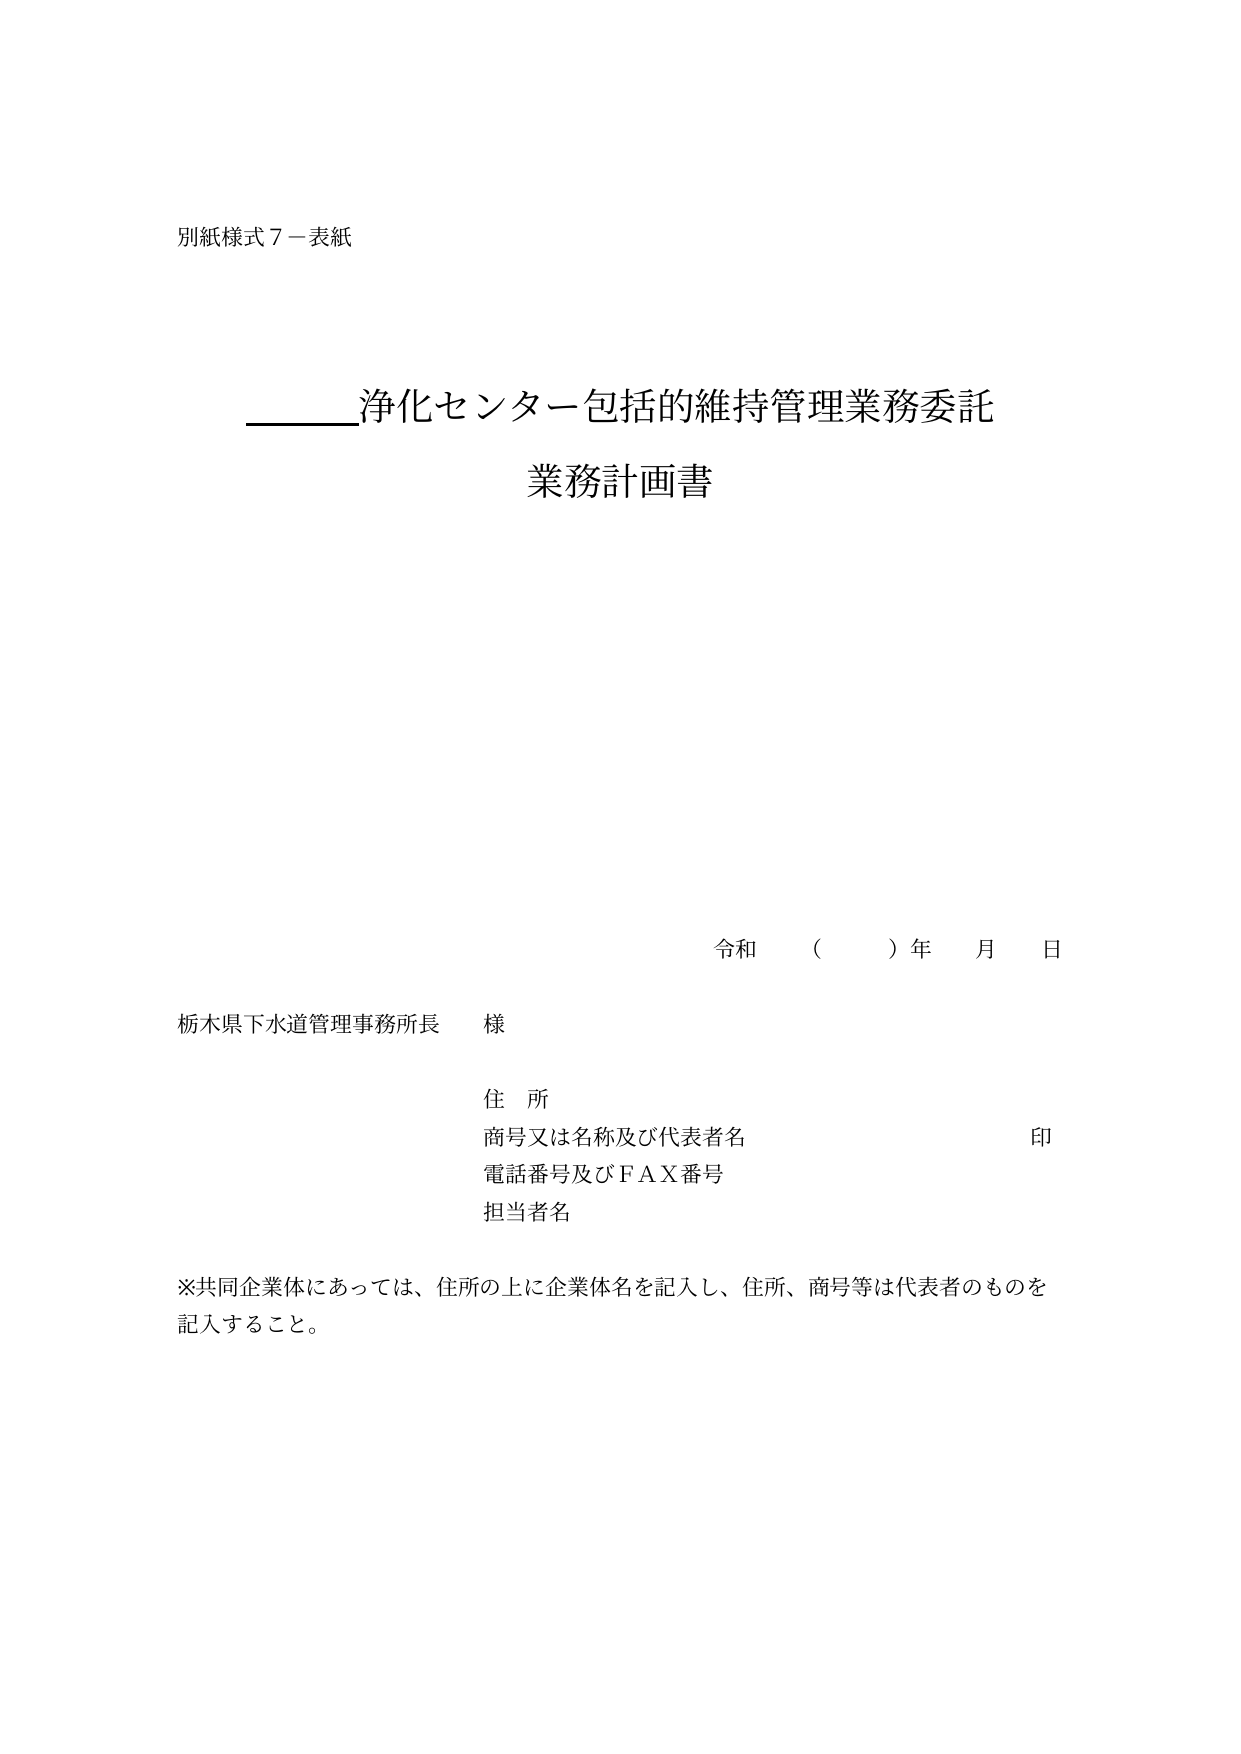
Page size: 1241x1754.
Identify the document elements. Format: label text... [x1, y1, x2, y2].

text 栃木県下水道管理事務所長 様 [177, 1004, 1063, 1042]
text 商号又は名称及び代表者名 印 [177, 1117, 1063, 1154]
text 担当者名 [177, 1192, 1063, 1229]
text ※共同企業体にあっては、住所の上に企業体名を記入し、住所、商号等は代表者のものを記入すること。 [177, 1267, 1063, 1342]
text 令和 （ ）年 月 日 [177, 929, 1063, 967]
text 浄化センター包括的維持管理業務委託 [177, 367, 1063, 442]
text 電話番号及びＦＡＸ番号 [177, 1154, 1063, 1192]
text 住 所 [177, 1079, 1063, 1117]
text 業務計画書 [177, 442, 1063, 517]
text 別紙様式７－表紙 [177, 217, 1063, 254]
